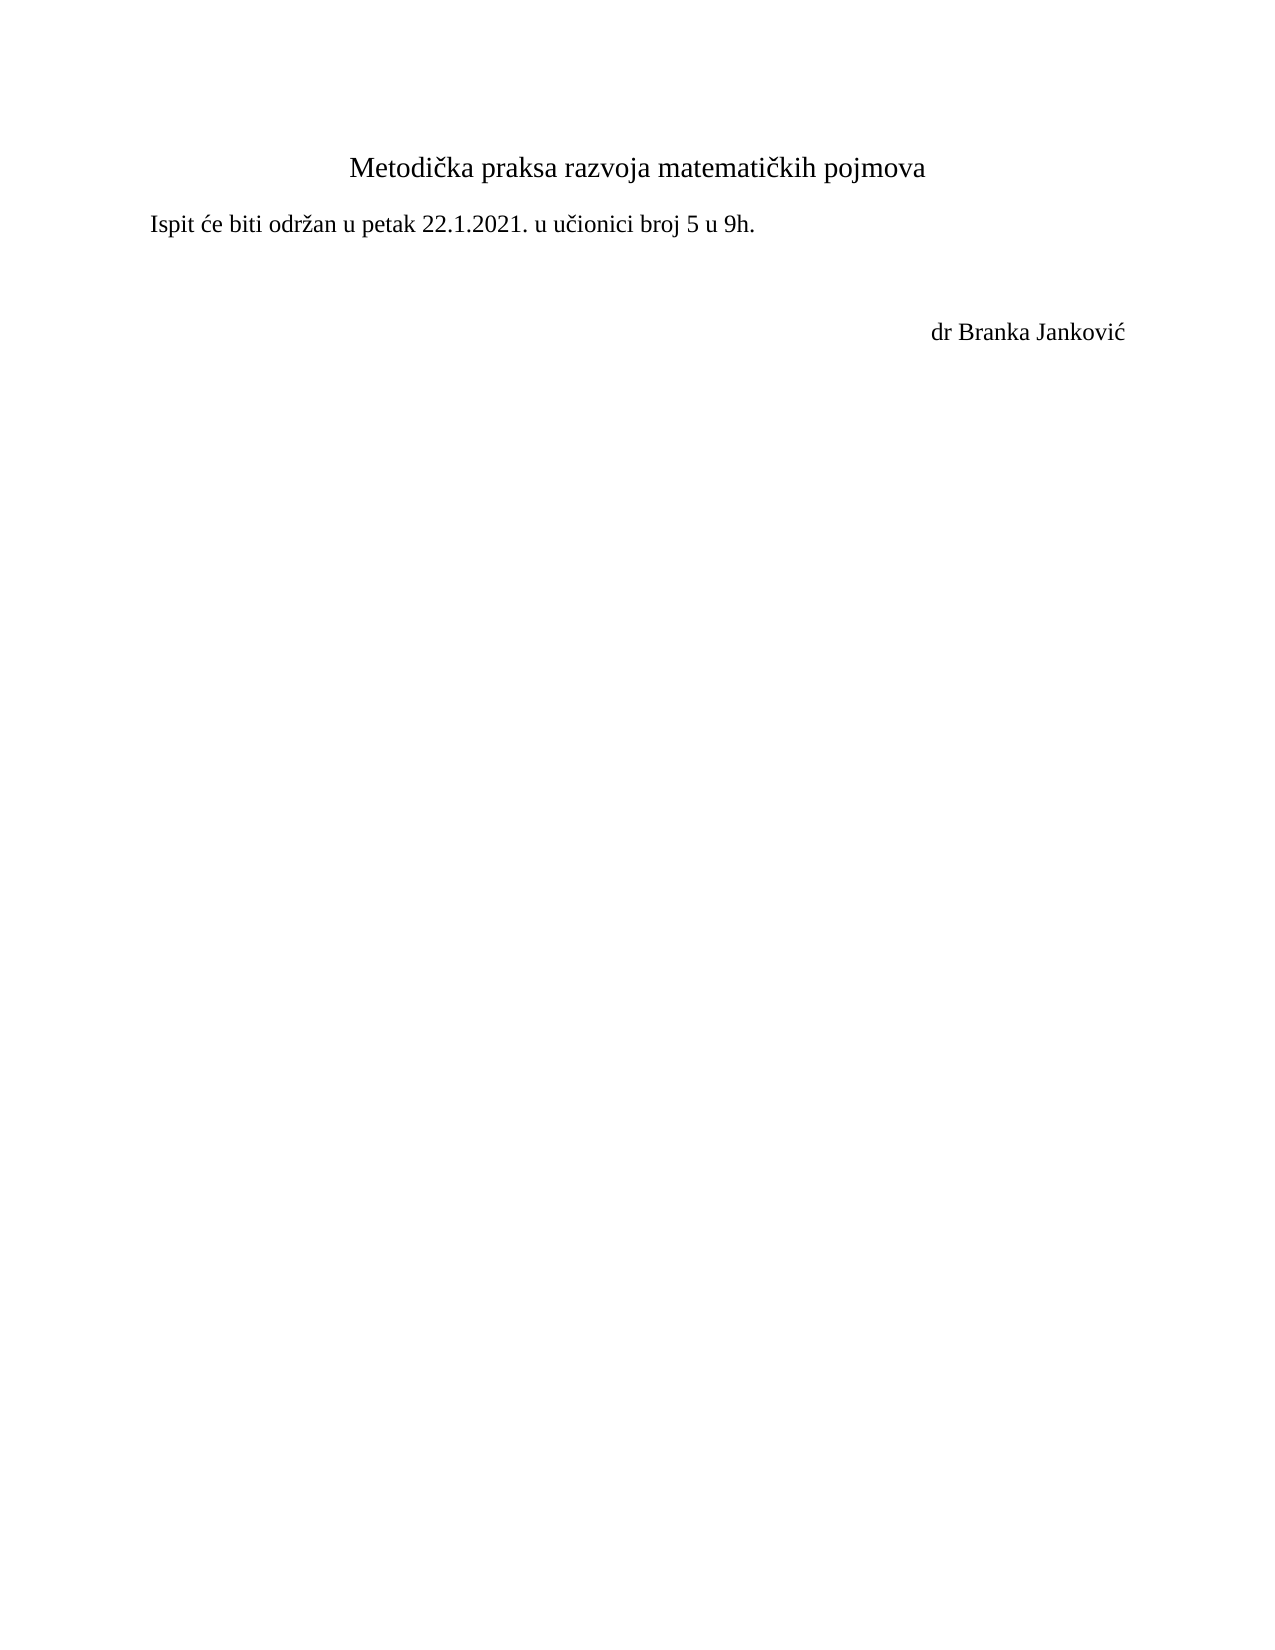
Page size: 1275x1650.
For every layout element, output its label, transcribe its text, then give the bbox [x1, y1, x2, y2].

text dr Branka Janković [150, 317, 1125, 346]
text Metodička praksa razvoja matematičkih pojmova [150, 150, 1125, 183]
text Ispit će biti održan u petak 22.1.2021. u učionici broj 5 u 9h. [150, 209, 1125, 238]
